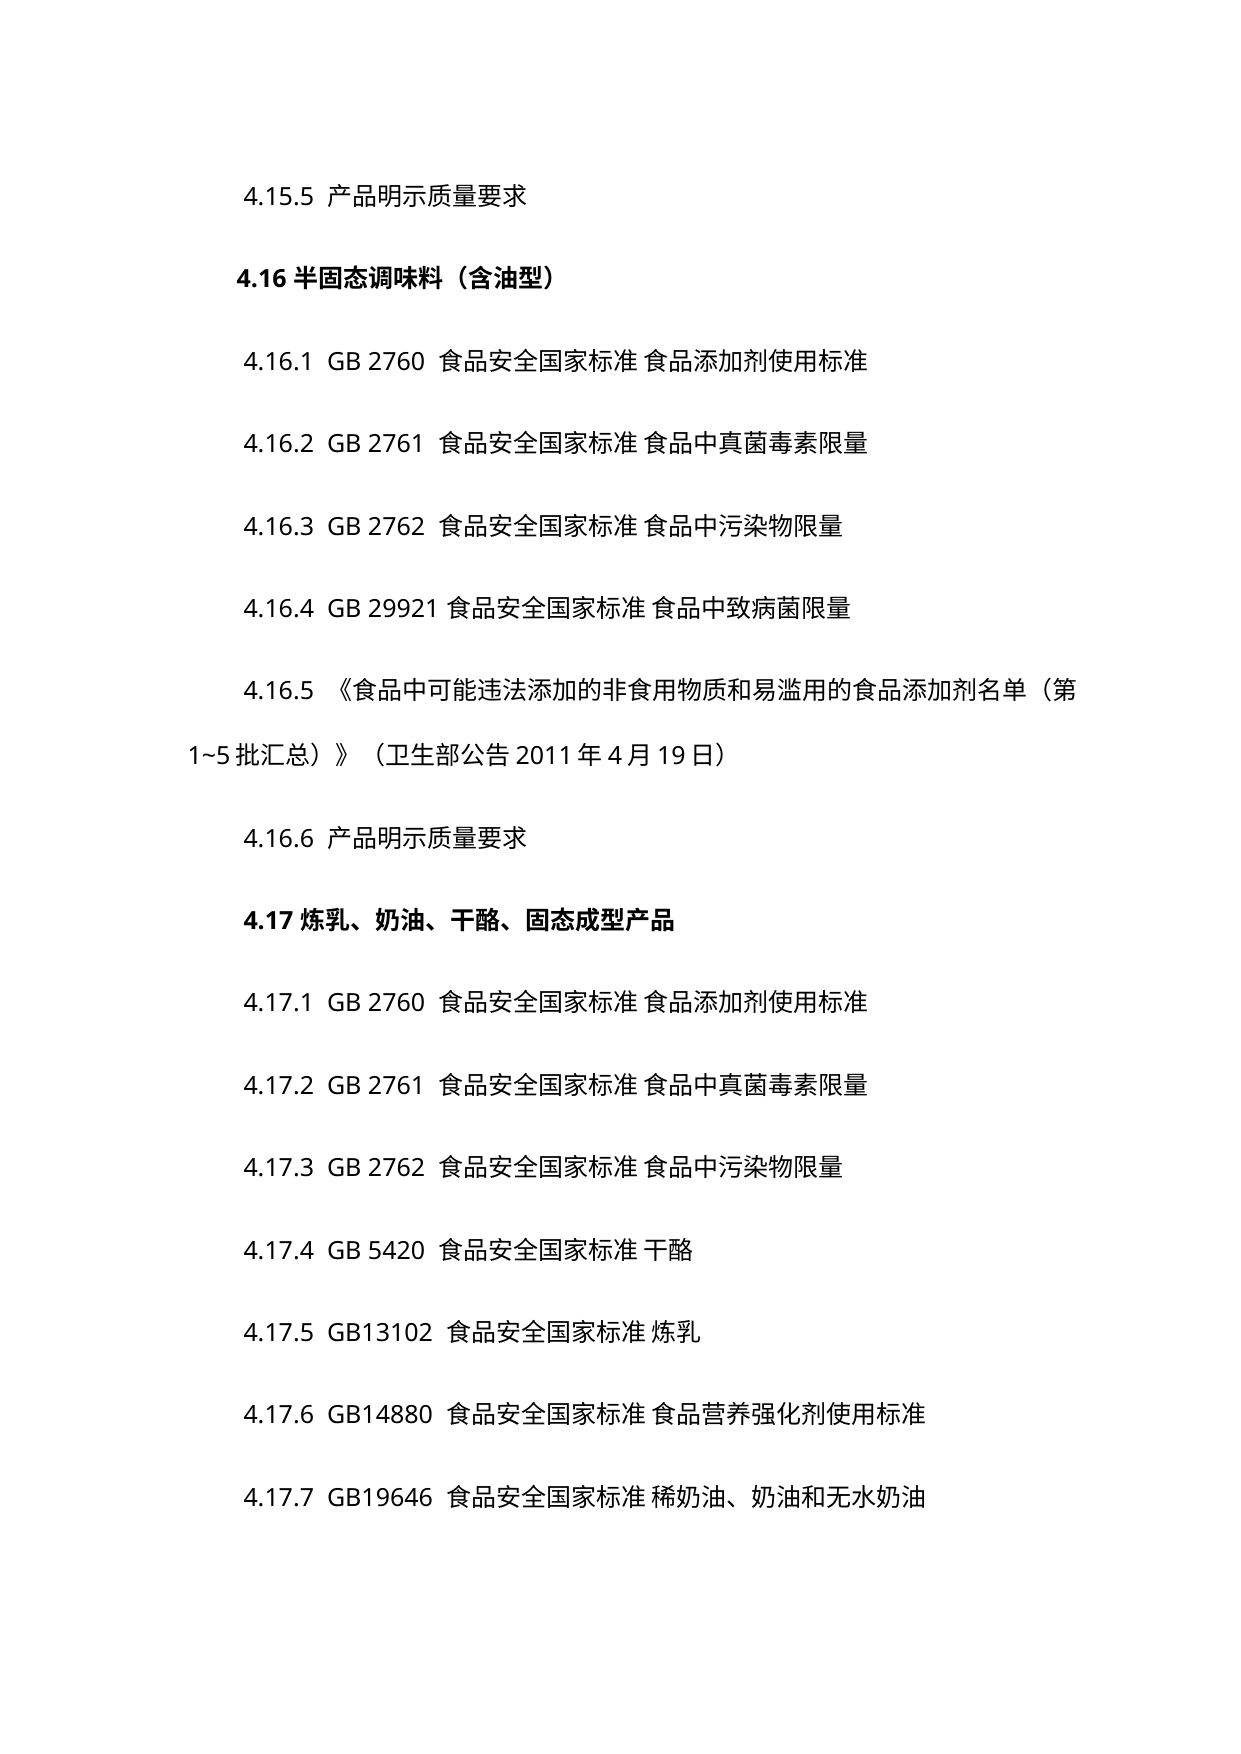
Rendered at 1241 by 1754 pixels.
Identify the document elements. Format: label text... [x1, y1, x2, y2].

text 4.17.6 GB14880 食品安全国家标准 食品营养强化剂使用标准 [187, 1381, 1085, 1446]
text 4.17.2 GB 2761 食品安全国家标准 食品中真菌毒素限量 [187, 1051, 1085, 1116]
text 4.17.1 GB 2760 食品安全国家标准 食品添加剂使用标准 [187, 968, 1085, 1033]
text 4.16.3 GB 2762 食品安全国家标准 食品中污染物限量 [187, 492, 1085, 557]
text 4.17.4 GB 5420 食品安全国家标准 干酪 [187, 1216, 1085, 1281]
text 4.16.5 《食品中可能违法添加的非食用物质和易滥用的食品添加剂名单（第1~5批汇总）》（卫生部公告2011年4月19日） [187, 656, 1085, 786]
text 4.16 半固态调味料（含油型） [236, 244, 1085, 309]
text 4.16.6 产品明示质量要求 [187, 804, 1085, 869]
text 4.16.2 GB 2761 食品安全国家标准 食品中真菌毒素限量 [187, 409, 1085, 474]
text 4.17.7 GB19646 食品安全国家标准 稀奶油、奶油和无水奶油 [187, 1463, 1085, 1528]
text 4.17.3 GB 2762 食品安全国家标准 食品中污染物限量 [187, 1133, 1085, 1198]
text 4.16.4 GB 29921 食品安全国家标准 食品中致病菌限量 [187, 574, 1085, 639]
text 4.17.5 GB13102 食品安全国家标准 炼乳 [187, 1298, 1085, 1363]
text 4.15.5 产品明示质量要求 [187, 162, 1085, 227]
text 4.17 炼乳、奶油、干酪、固态成型产品 [187, 886, 1085, 951]
text 4.16.1 GB 2760 食品安全国家标准 食品添加剂使用标准 [187, 327, 1085, 392]
